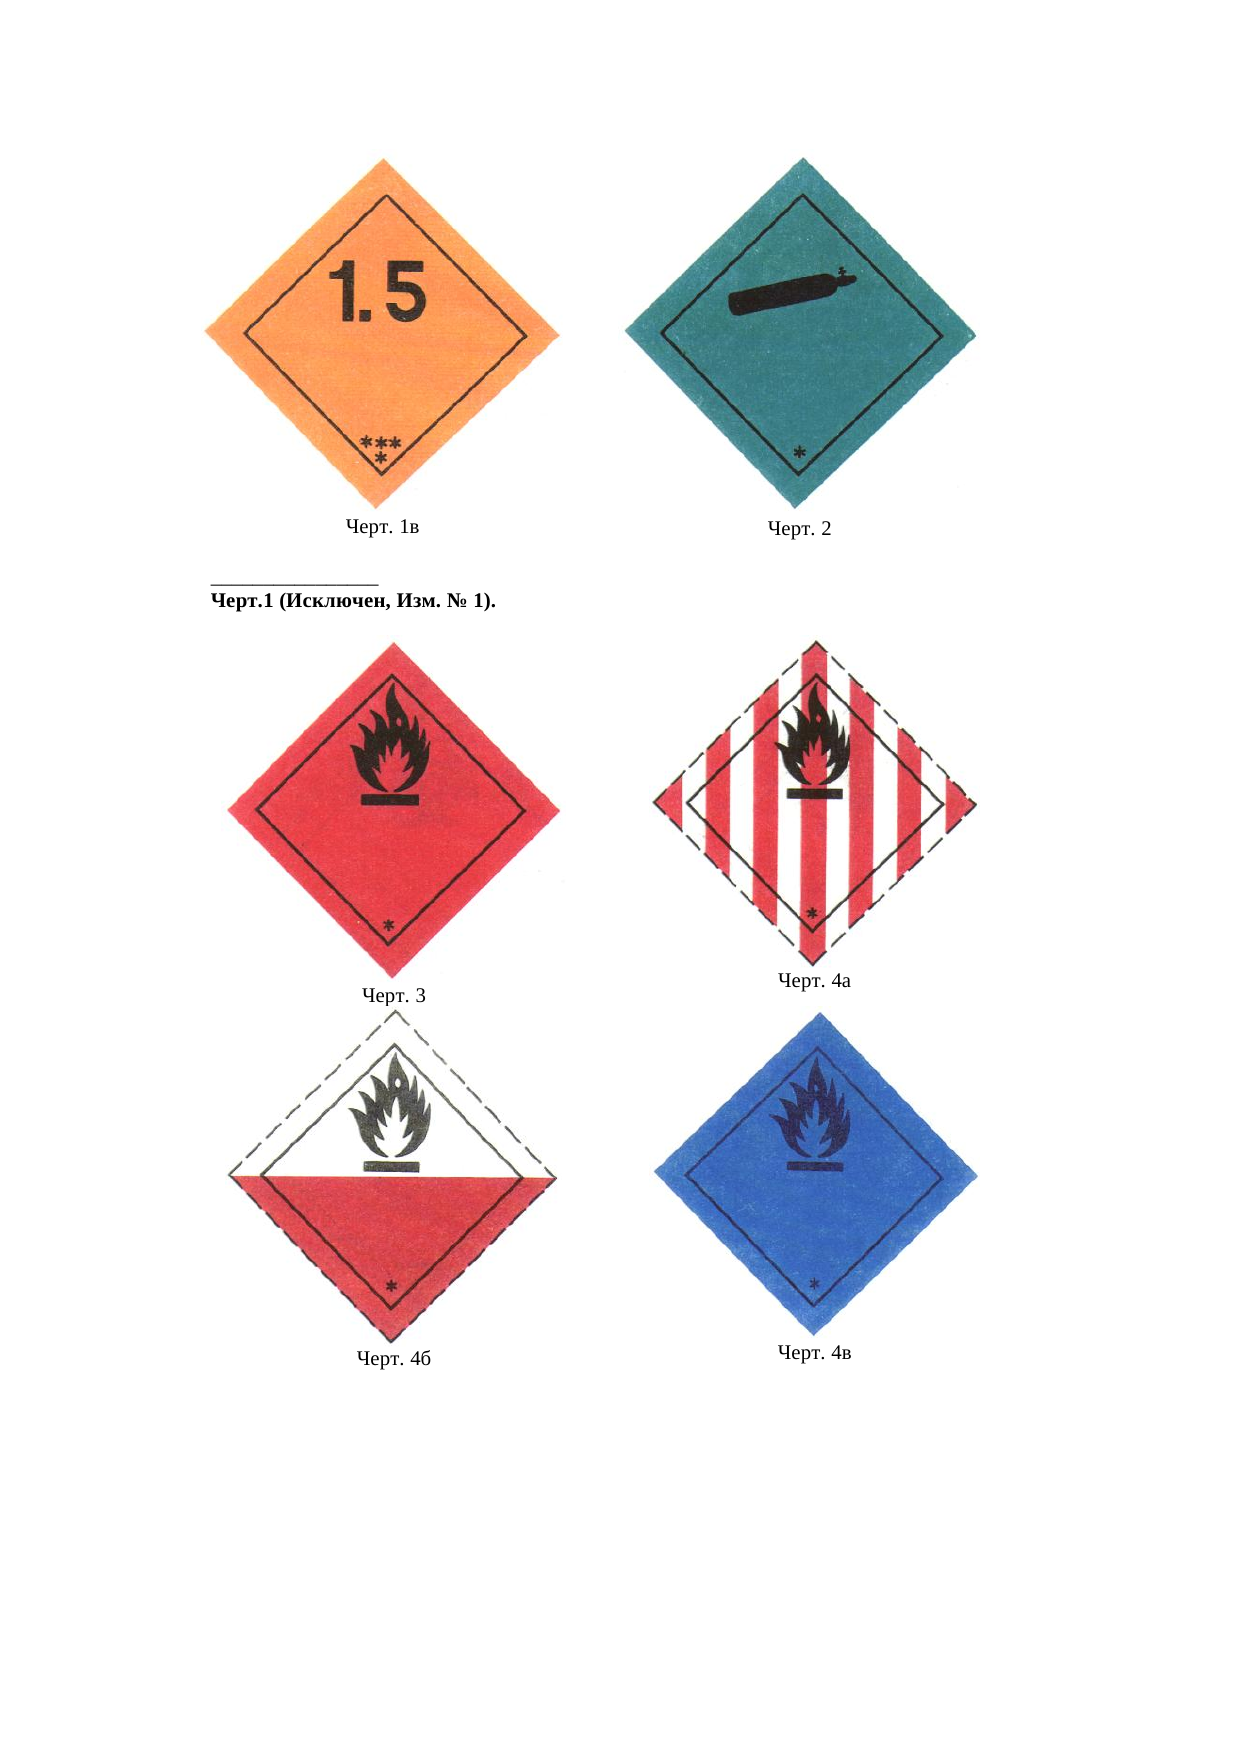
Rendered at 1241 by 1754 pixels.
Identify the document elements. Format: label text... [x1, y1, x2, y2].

picture [201, 149, 563, 514]
text ________________ [187, 564, 1053, 588]
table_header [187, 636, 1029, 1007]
picture [618, 149, 981, 516]
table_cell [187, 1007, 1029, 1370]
picture [221, 635, 566, 983]
picture [649, 635, 980, 968]
text Черт.1 (Исключен, Изм. № 1). [187, 588, 1053, 612]
picture [649, 1006, 980, 1340]
picture [225, 1006, 562, 1347]
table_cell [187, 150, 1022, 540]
